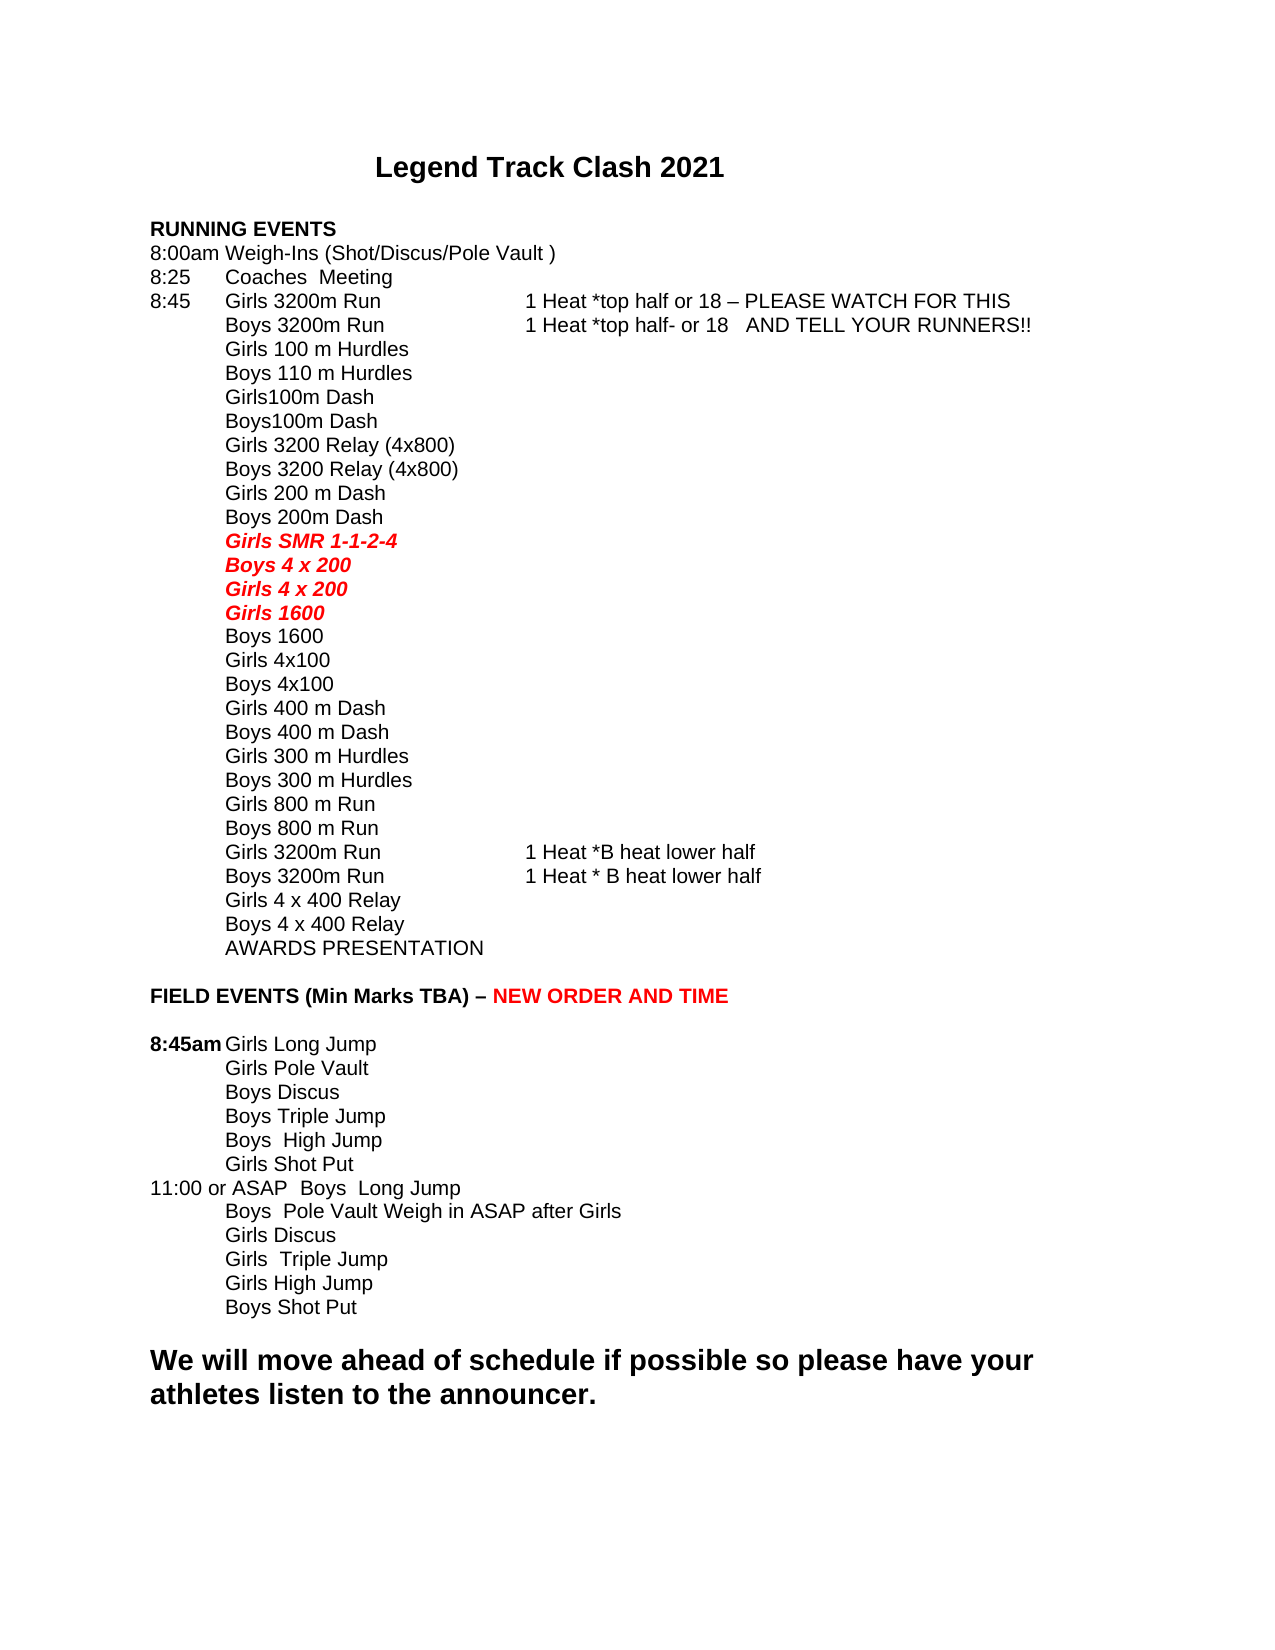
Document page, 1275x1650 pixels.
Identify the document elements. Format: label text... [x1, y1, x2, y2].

text Girls 400 m Dash [150, 696, 1125, 720]
text Girls 4 x 200 [225, 576, 1125, 600]
text Boys 3200m Run 1 Heat *top half- or 18 AND TELL YOUR RUNNERS!! [150, 313, 1125, 337]
text Girls Shot Put [150, 1151, 1125, 1175]
text AWARDS PRESENTATION [150, 936, 1125, 960]
text Boys 4x100 [150, 672, 1125, 696]
text Boys 1600 [150, 624, 1125, 648]
text 8:45 Girls 3200m Run 1 Heat *top half or 18 – PLEASE WATCH FOR THIS [150, 289, 1125, 313]
text Boys Discus [150, 1079, 1125, 1103]
text Boys 4 x 200 [150, 552, 1125, 576]
text Girls 100 m Hurdles [150, 337, 1125, 361]
text We will move ahead of schedule if possible so please have your athletes listen to the announcer. [150, 1343, 1125, 1410]
text Boys Triple Jump [150, 1103, 1125, 1127]
text Girls 4 x 400 Relay [150, 888, 1125, 912]
text Girls 3200 Relay (4x800) [150, 433, 1125, 457]
text Boys 800 m Run [150, 816, 1125, 840]
text 8:00am Weigh-Ins (Shot/Discus/Pole Vault ) [150, 241, 1125, 265]
text Girls Pole Vault [150, 1056, 1125, 1079]
text Girls Triple Jump [150, 1247, 1125, 1271]
text Girls 200 m Dash [150, 481, 1125, 504]
text Girls High Jump [150, 1271, 1125, 1295]
text RUNNING EVENTS [150, 217, 1125, 241]
text Boys100m Dash [150, 409, 1125, 433]
text Boys 3200m Run 1 Heat * B heat lower half [150, 864, 1125, 888]
text FIELD EVENTS (Min Marks TBA) – NEW ORDER AND TIME [150, 984, 1125, 1008]
text Girls100m Dash [150, 385, 1125, 409]
text Girls 800 m Run [150, 792, 1125, 816]
text Boys 200m Dash [150, 504, 1125, 528]
text Girls 4x100 [150, 648, 1125, 672]
text Boys 400 m Dash [150, 720, 1125, 744]
text Legend Track Clash 2021 [300, 150, 1125, 183]
text Boys Shot Put [150, 1295, 1125, 1319]
text 11:00 or ASAP Boys Long Jump [150, 1175, 1125, 1199]
text Girls 1600 [150, 600, 1125, 624]
text Boys Pole Vault Weigh in ASAP after Girls [150, 1199, 1125, 1223]
text Girls Discus [150, 1223, 1125, 1247]
text Boys 110 m Hurdles [150, 361, 1125, 385]
text Girls 3200m Run 1 Heat *B heat lower half [150, 840, 1125, 864]
text 8:25 Coaches Meeting [150, 265, 1125, 289]
text Boys 3200 Relay (4x800) [150, 457, 1125, 481]
text Boys 4 x 400 Relay [150, 912, 1125, 936]
text Girls 300 m Hurdles [150, 744, 1125, 768]
text Boys 300 m Hurdles [150, 768, 1125, 792]
text 8:45am Girls Long Jump [150, 1032, 1125, 1056]
text Girls SMR 1-1-2-4 [150, 528, 1125, 552]
text Boys High Jump [150, 1127, 1125, 1151]
